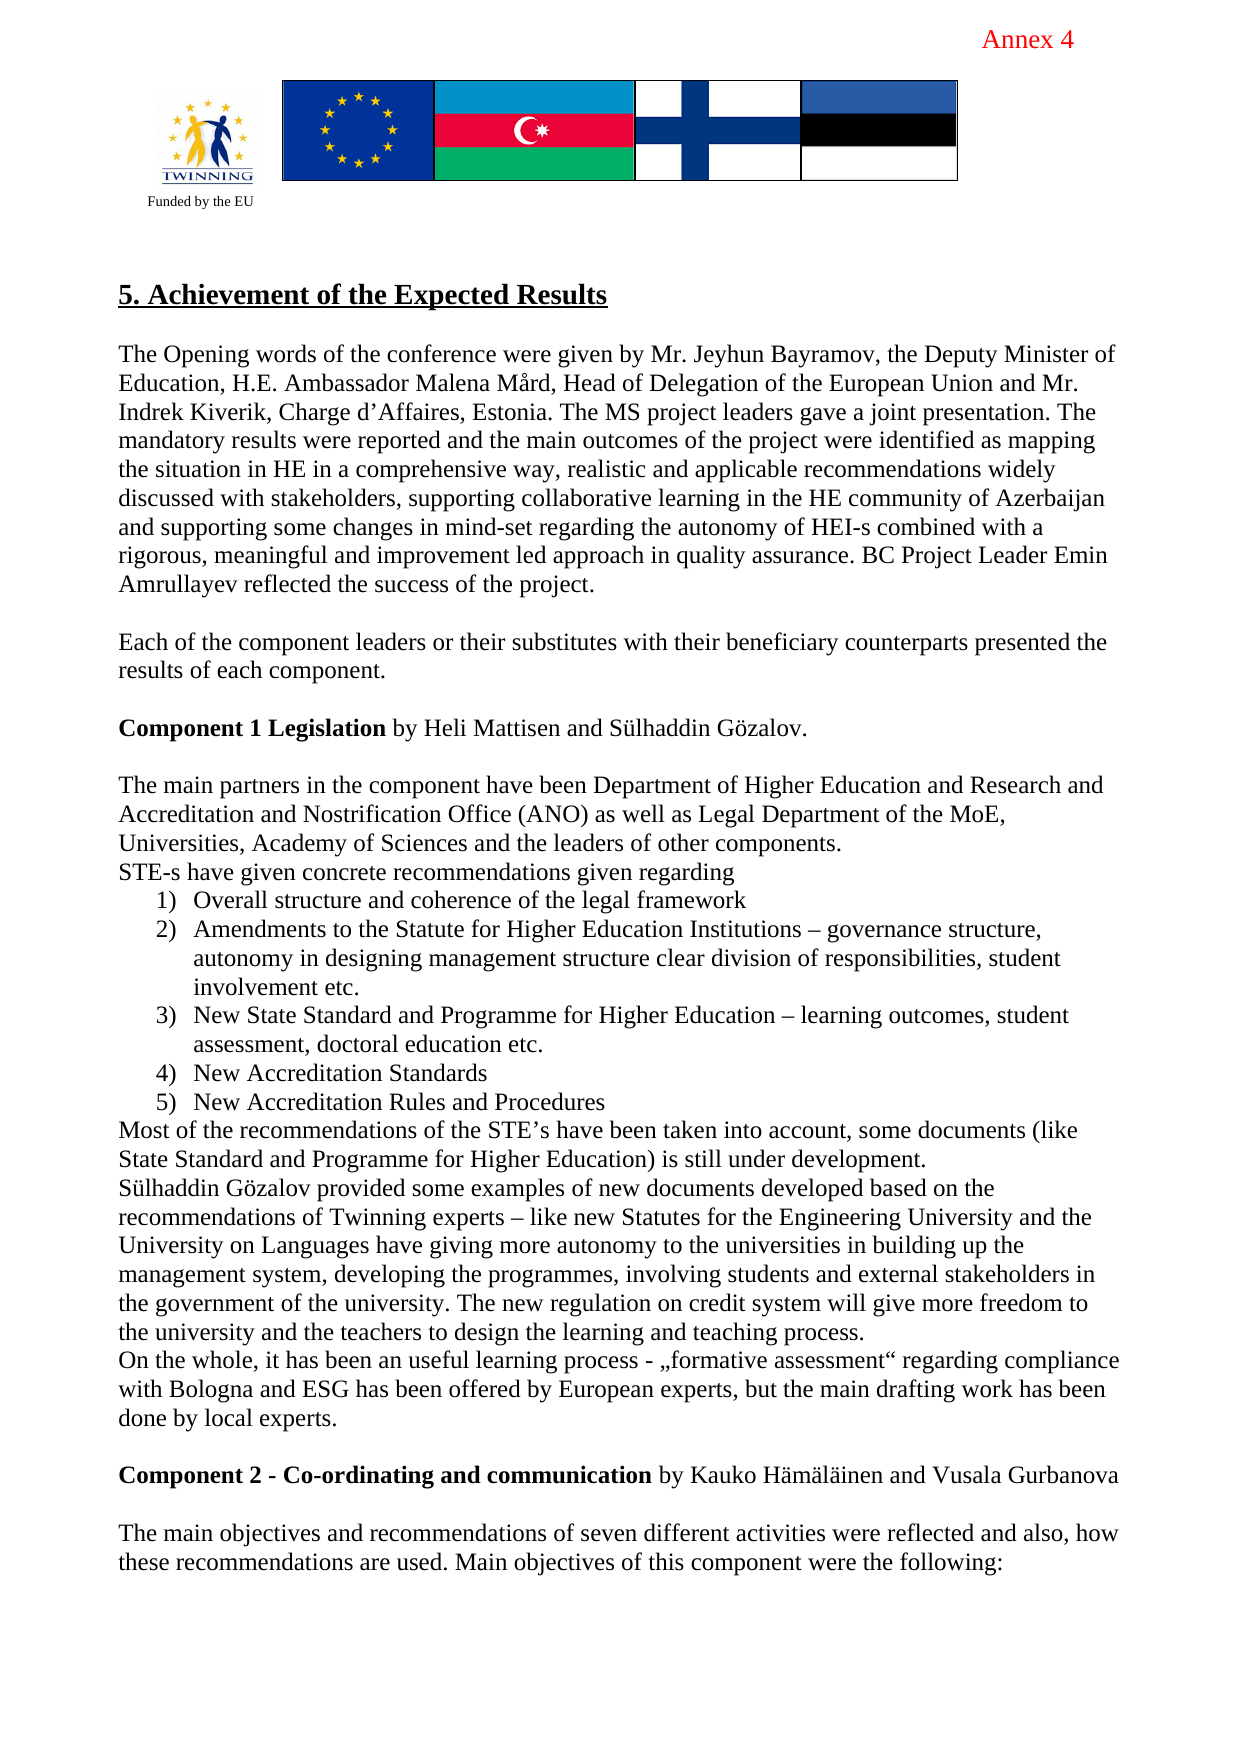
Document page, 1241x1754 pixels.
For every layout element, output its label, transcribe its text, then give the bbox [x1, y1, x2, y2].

text The main objectives and recommendations of seven different activities were reflected and also, how these recommendations are used. Main objectives of this component were the following: [118, 1518, 1122, 1576]
picture [636, 81, 800, 180]
text The Opening words of the conference were given by Mr. Jeyhun Bayramov, the Deputy Minister of Education, H.E. Ambassador Malena Mård, Head of Delegation of the European Union and Mr. Indrek Kiverik, Charge d’Affaires, Estonia. The MS project leaders gave a joint presentation. The mandatory results were reported and the main outcomes of the project were identified as mapping the situation in HE in a comprehensive way, realistic and applicable recommendations widely discussed with stakeholders, supporting collaborative learning in the HE community of Azerbaijan [118, 339, 1122, 512]
text Each of the component leaders or their substitutes with their beneficiary counterparts presented the results of each component. [118, 627, 1122, 684]
picture [151, 81, 265, 196]
text STE-s have given concrete recommendations given regarding [118, 857, 1122, 886]
text Sülhaddin Gözalov provided some examples of new documents developed based on the recommendations of Twinning experts – like new Statutes for the Engineering University and the University on Languages have giving more autonomy to the universities in building up the management system, developing the programmes, involving students and external stakeholders in the government of the university. The new regulation on credit system will give more freedom to the university and the teachers to design the learning and teaching process. [118, 1173, 1122, 1346]
list New Accreditation Standards [156, 1058, 1122, 1087]
list New Accreditation Rules and Procedures [156, 1087, 1122, 1116]
text 5. Achievement of the Expected Results [118, 277, 1122, 311]
picture [435, 114, 634, 180]
text and supporting some changes in mind-set regarding the autonomy of HEI-s combined with a rigorous, meaningful and improvement led approach in quality assurance. BC Project Leader Emin Amrullayev reflected the success of the project. [118, 512, 1122, 598]
list New State Standard and Programme for Higher Education – learning outcomes, student assessment, doctoral education etc. [156, 1001, 1122, 1058]
text Component 2 - Co-ordinating and communication by Kauko Hämäläinen and Vusala Gurbanova [118, 1461, 1122, 1489]
picture [283, 81, 433, 180]
list Overall structure and coherence of the legal framework [156, 886, 1122, 914]
text Component 1 Legislation by Heli Mattisen and Sülhaddin Gözalov. [118, 713, 1122, 742]
list Amendments to the Statute for Higher Education Institutions – governance structure, autonomy in designing management structure clear division of responsibilities, student involvement etc. [156, 914, 1122, 1001]
text The main partners in the component have been Department of Higher Education and Research and Accreditation and Nostrification Office (ANO) as well as Legal Department of the MoE, Universities, Academy of Sciences and the leaders of other components. [118, 771, 1122, 857]
text Most of the recommendations of the STE’s have been taken into account, some documents (like State Standard and Programme for Higher Education) is still under development. [118, 1116, 1122, 1173]
text On the whole, it has been an useful learning process - „formative assessment“ regarding compliance with Bologna and ESG has been offered by European experts, but the main drafting work has been done by local experts. [118, 1346, 1122, 1432]
picture [802, 81, 957, 180]
